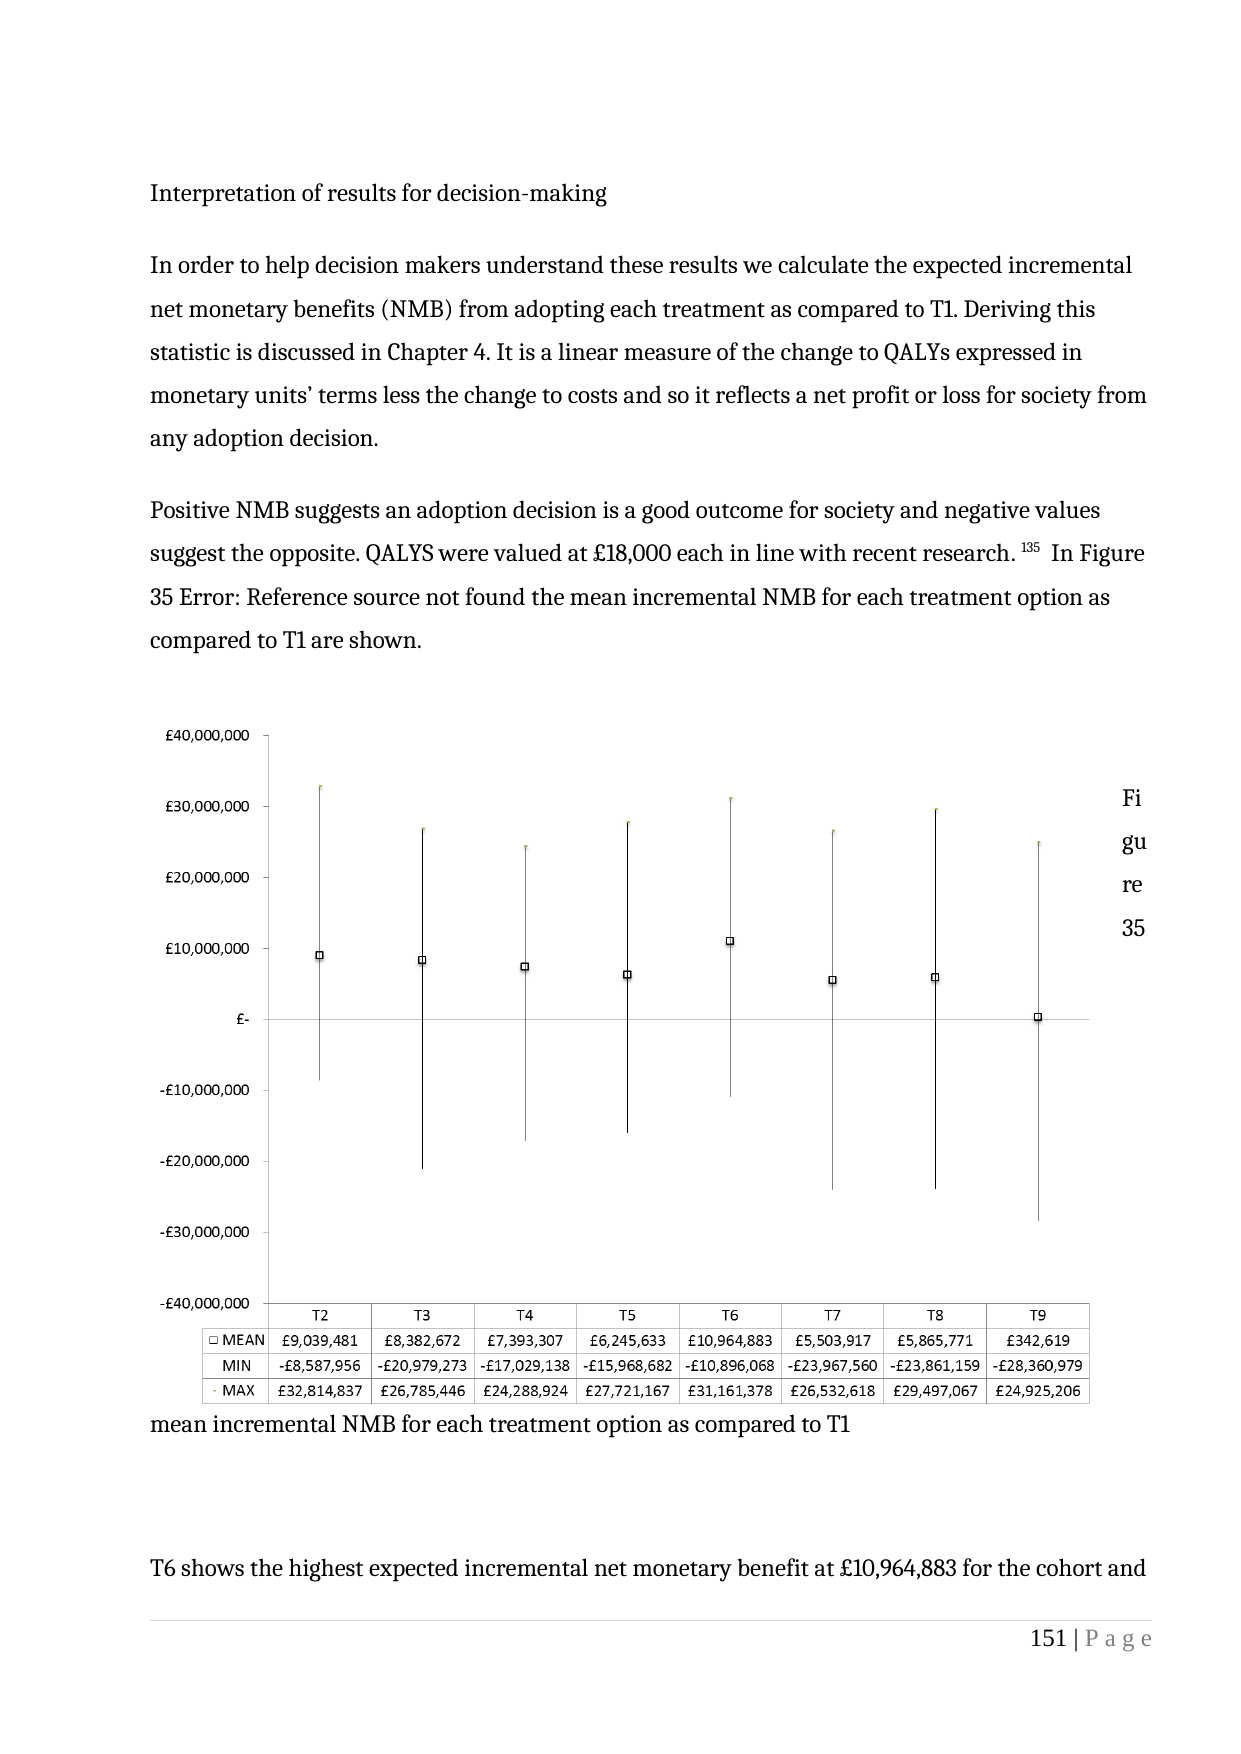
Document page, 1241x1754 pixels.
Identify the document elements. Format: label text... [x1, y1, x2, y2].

text In order to help decision makers understand these results we calculate the expected incremental net monetary benefits (NMB) from adopting each treatment as compared to T1. Deriving this statistic is discussed in Chapter 4. It is a linear measure of the change to QALYs expressed in monetary units’ terms less the change to costs and so it reflects a net profit or loss for society from any adoption decision. [150, 251, 1152, 453]
picture [150, 718, 1104, 1410]
subtitle Interpretation of results for decision-making [150, 179, 1152, 208]
text Positive NMB suggests an adoption decision is a good outcome for society and negative values suggest the opposite. QALYS were valued at £18,000 each in line with recent research. 135 In Figure 35 the mean incremental NMB for each treatment option as compared to T1 are shown. [150, 496, 1152, 654]
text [150, 1554, 1152, 1583]
